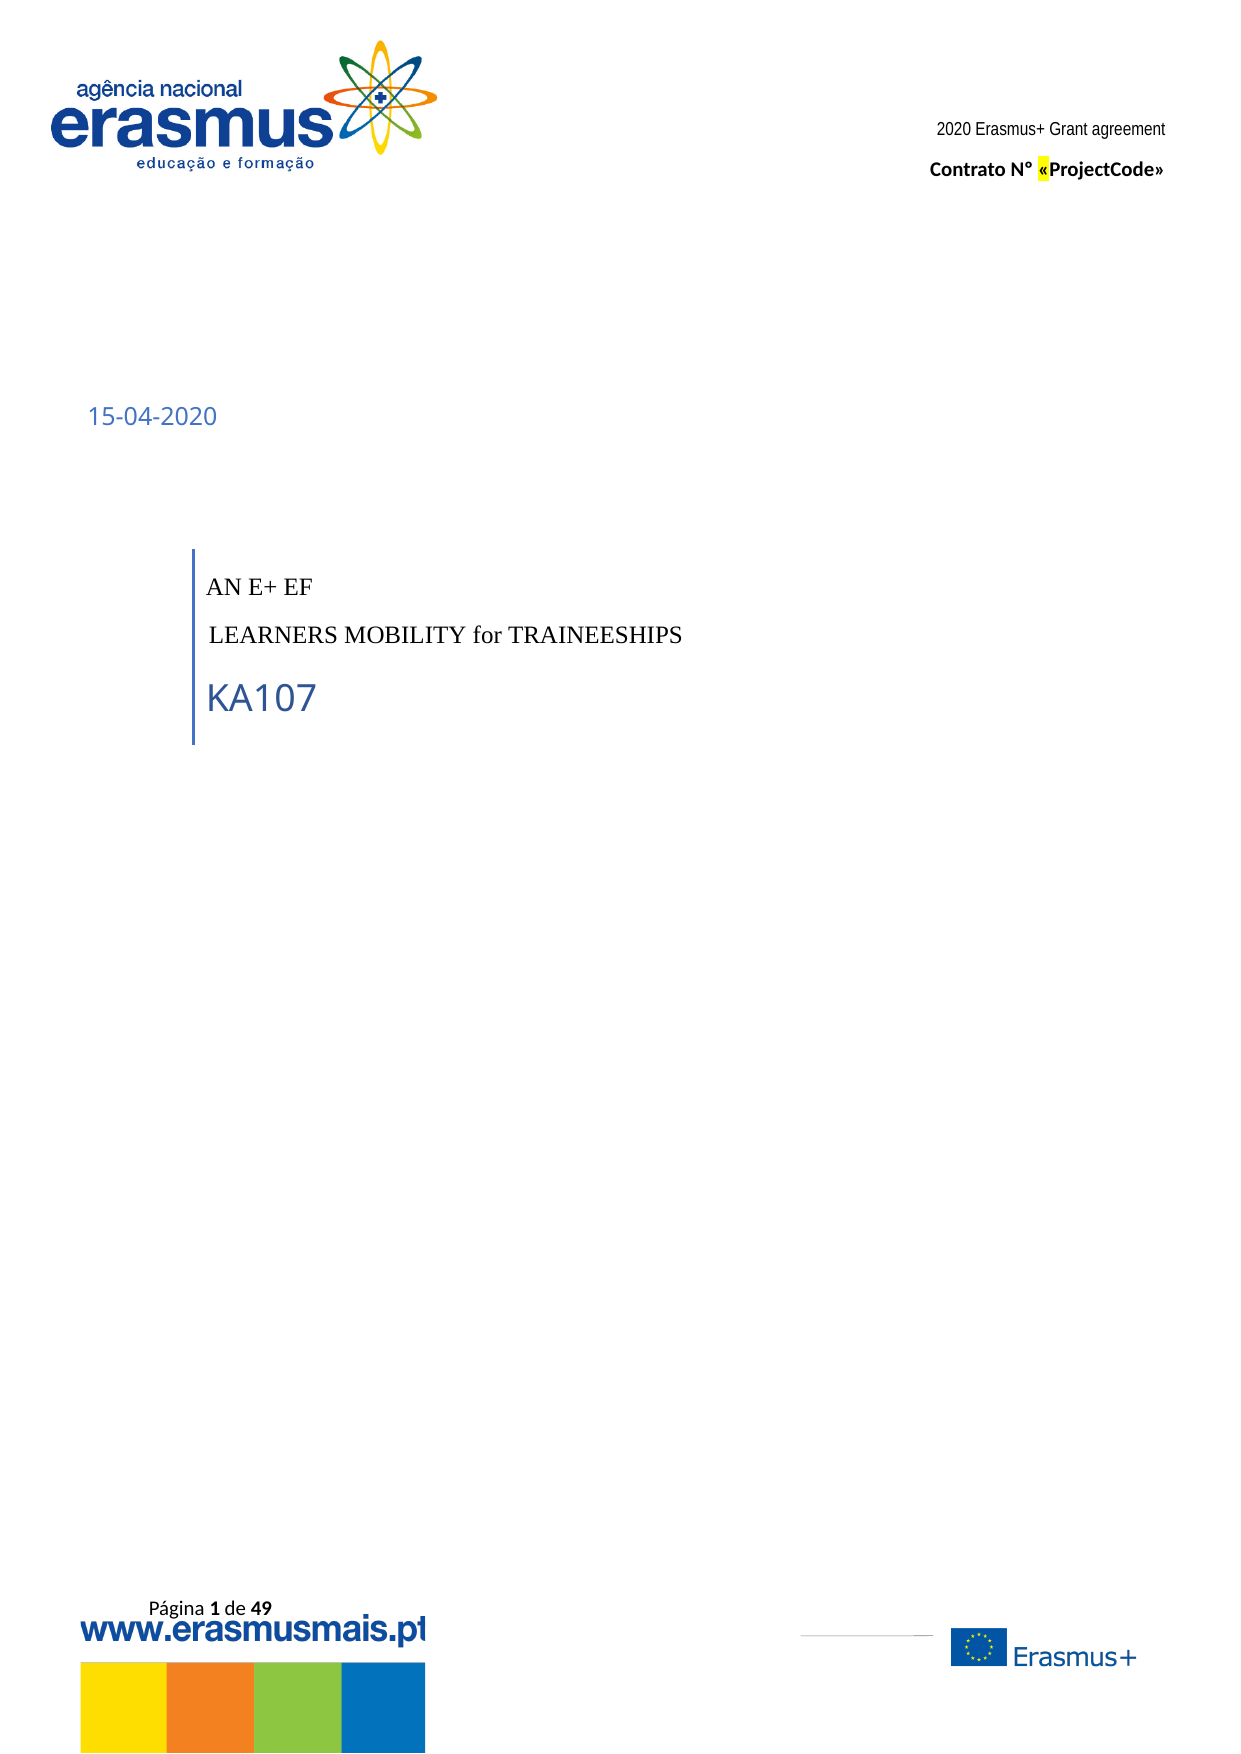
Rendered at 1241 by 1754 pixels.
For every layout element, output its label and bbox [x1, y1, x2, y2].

picture [79, 1614, 426, 1752]
picture [14, 12, 497, 217]
picture [940, 1617, 1147, 1677]
